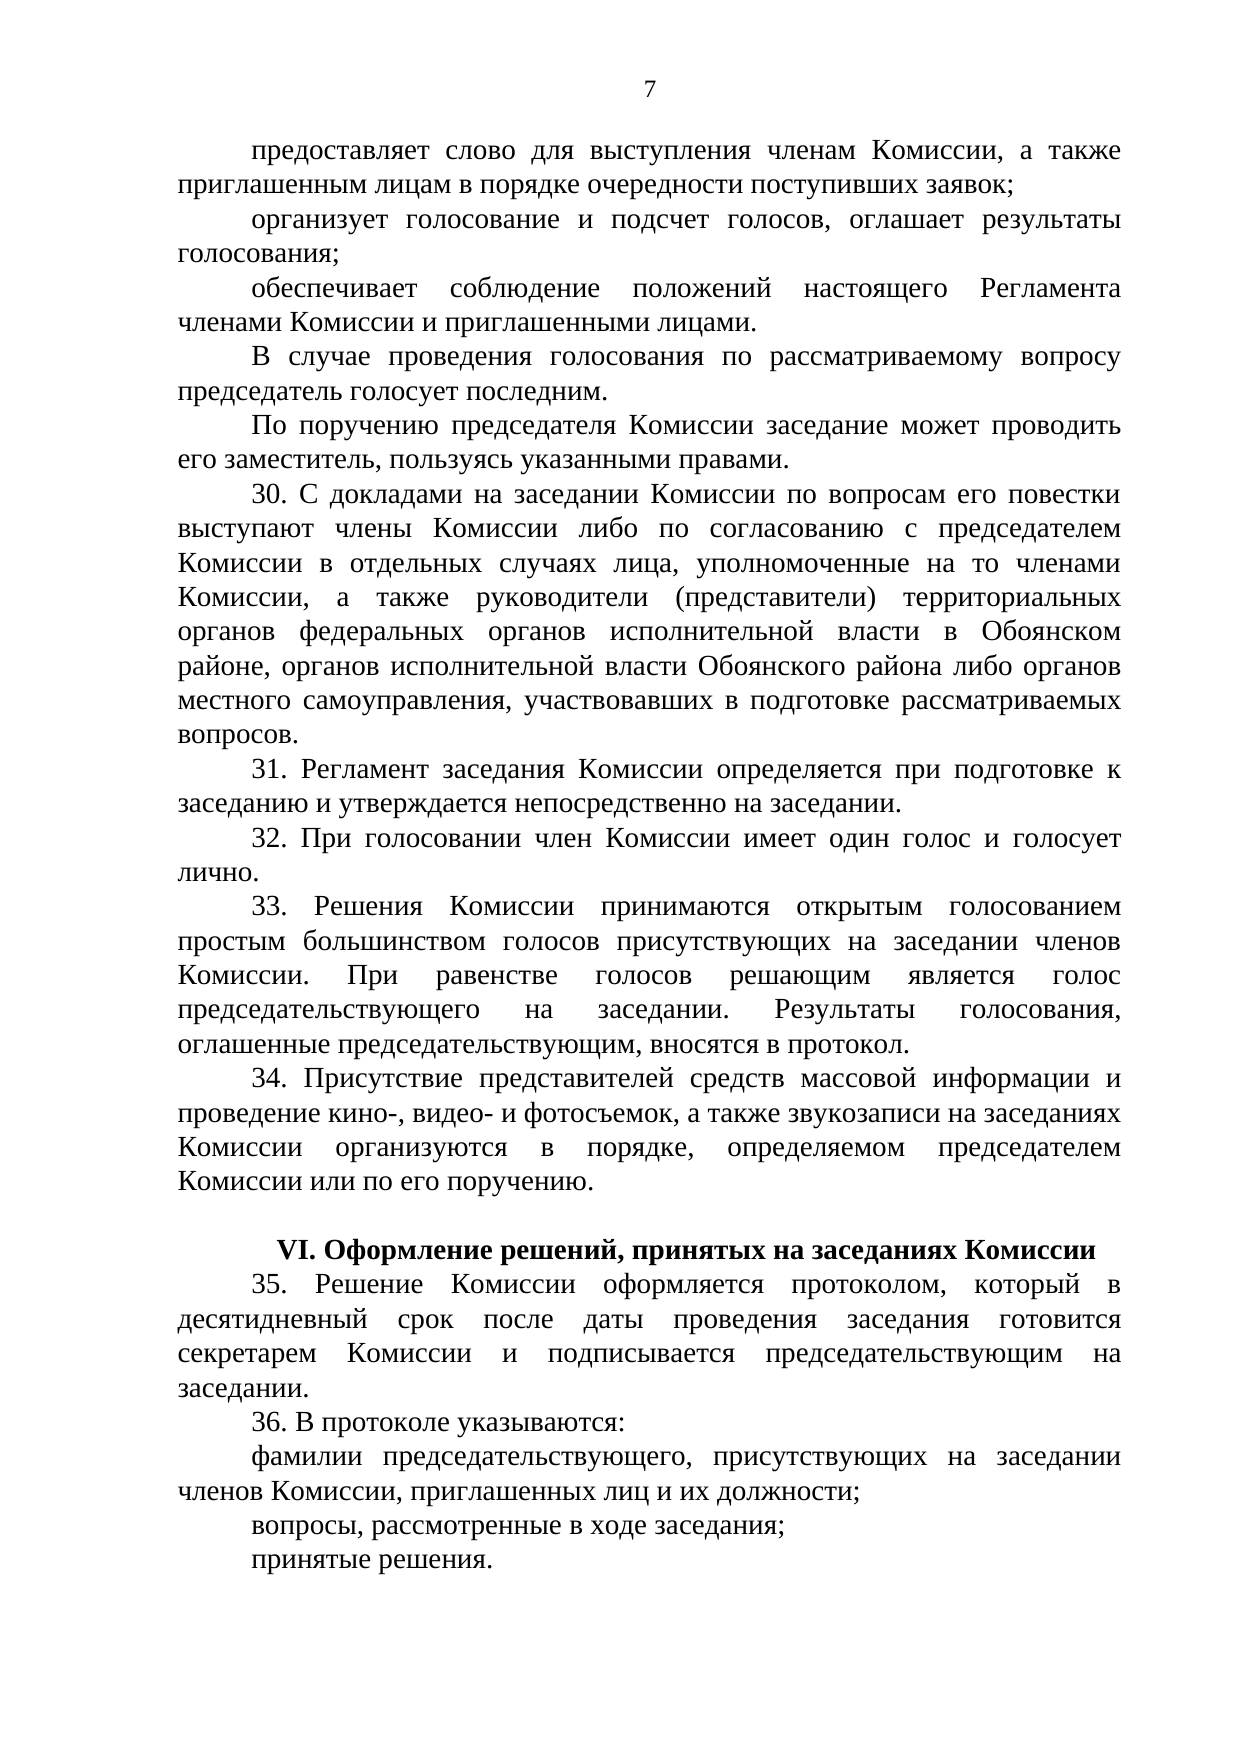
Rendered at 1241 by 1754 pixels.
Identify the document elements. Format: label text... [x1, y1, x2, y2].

text фамилии председательствующего, присутствующих на заседании членов Комиссии, приглашенных лиц и их должности; [177, 1438, 1122, 1506]
text организует голосование и подсчет голосов, оглашает результаты голосования; [177, 200, 1122, 269]
text VI. Оформление решений, принятых на заседаниях Комиссии [177, 1231, 1122, 1266]
text 33. Решения Комиссии принимаются открытым голосованием простым большинством голосов присутствующих на заседании членов Комиссии. При равенстве голосов решающим является голос председательствующего на заседании. Результаты голосования, оглашенные председательствующим, вносятся в протокол. [177, 888, 1122, 1059]
text предоставляет слово для выступления членам Комиссии, а также приглашенным лицам в порядке очередности поступивших заявок; [177, 131, 1122, 200]
text 36. В протоколе указываются: [177, 1403, 1122, 1438]
text 31. Регламент заседания Комиссии определяется при подготовке к заседанию и утверждается непосредственно на заседании. [177, 750, 1122, 819]
text 35. Решение Комиссии оформляется протоколом, который в десятидневный срок после даты проведения заседания готовится секретарем Комиссии и подписывается председательствующим на заседании. [177, 1266, 1122, 1403]
text 30. С докладами на заседании Комиссии по вопросам его повестки выступают члены Комиссии либо по согласованию с председателем Комиссии в отдельных случаях лица, уполномоченные на то членами Комиссии, а также руководители (представители) территориальных органов федеральных органов исполнительной власти в Обоянском районе, органов исполнительной власти Обоянского района либо органов местного самоуправления, участвовавших в подготовке рассматриваемых вопросов. [177, 475, 1122, 750]
text принятые решения. [177, 1541, 1122, 1575]
text вопросы, рассмотренные в ходе заседания; [177, 1506, 1122, 1541]
text 34. Присутствие представителей средств массовой информации и проведение кино-, видео- и фотосъемок, а также звукозаписи на заседаниях Комиссии организуются в порядке, определяемом председателем Комиссии или по его поручению. [177, 1059, 1122, 1197]
text По поручению председателя Комиссии заседание может проводить его заместитель, пользуясь указанными правами. [177, 406, 1122, 475]
text обеспечивает соблюдение положений настоящего Регламента членами Комиссии и приглашенными лицами. [177, 269, 1122, 338]
text В случае проведения голосования по рассматриваемому вопросу председатель голосует последним. [177, 338, 1122, 406]
text 32. При голосовании член Комиссии имеет один голос и голосует лично. [177, 819, 1122, 888]
